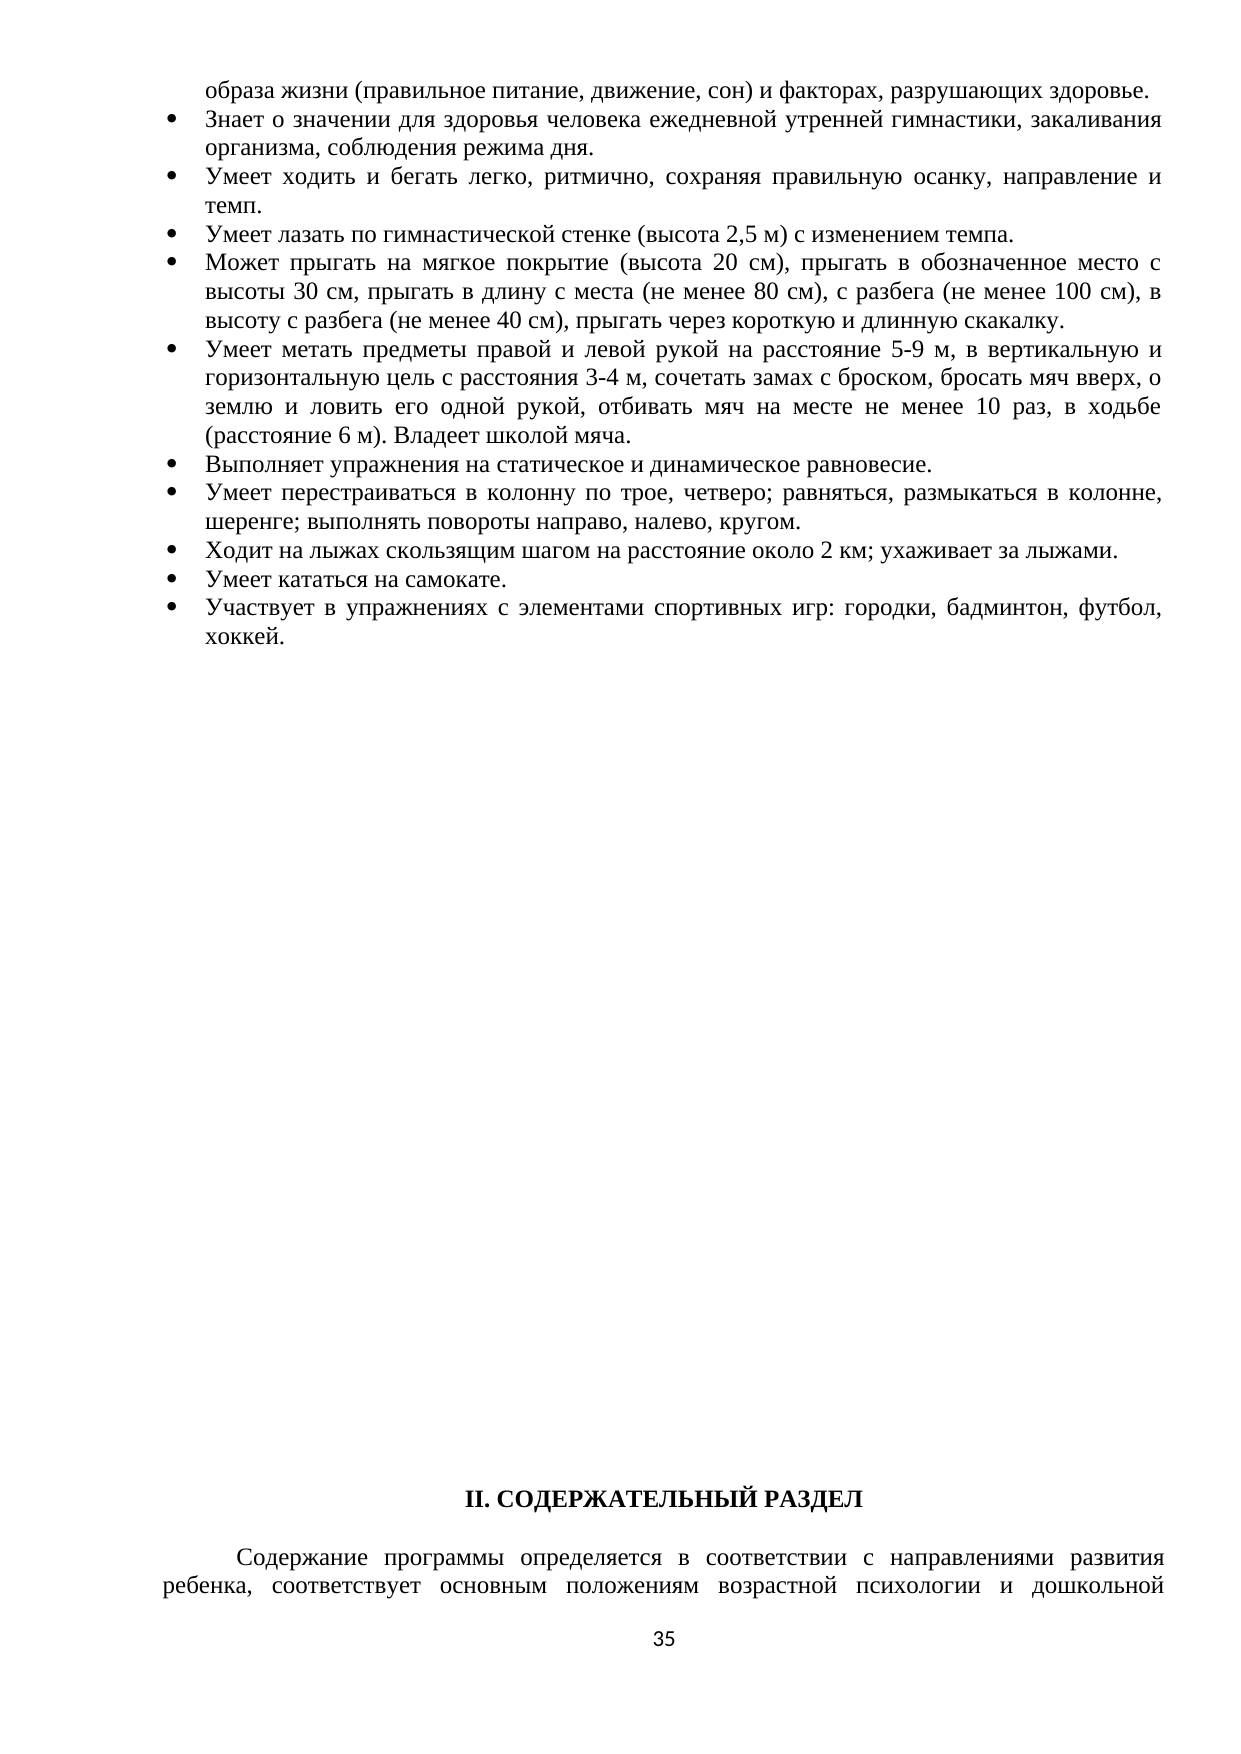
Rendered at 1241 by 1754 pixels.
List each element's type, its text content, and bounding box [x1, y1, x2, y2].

list Выполняет упражнения на статическое и динамическое равновесие. [167, 449, 1163, 477]
list Умеет лазать по гимнастической стенке (высота 2,5 м) с изменением темпа. [167, 219, 1163, 247]
list Ходит на лыжах скользящим шагом на расстояние около 2 км; ухаживает за лыжами. [167, 535, 1163, 564]
list Умеет метать предметы правой и левой рукой на расстояние 5-9 м, в вертикальную и горизонтальную цель с расстояния 3-4 м, сочетать замах с броском, бросать мяч вверх, о землю и ловить его одной рукой, отбивать мяч на месте не менее 10 раз, в ходьбе (расстояние 6 м). Владеет школой мяча. [167, 334, 1163, 449]
list Умеет перестраиваться в колонну по трое, четверо; равняться, размыкаться в колонне, шеренге; выполнять повороты направо, налево, кругом. [167, 477, 1163, 535]
list Участвует в упражнениях с элементами спортивных игр: городки, бадминтон, футбол, хоккей. [167, 592, 1163, 650]
text II. СОДЕРЖАТЕЛЬНЫЙ РАЗДЕЛ [162, 1484, 1165, 1513]
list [167, 75, 1163, 104]
list Может прыгать на мягкое покрытие (высота 20 см), прыгать в обозначенное место с высоты 30 см, прыгать в длину с места (не менее 80 см), с разбега (не менее 100 см), в высоту с разбега (не менее 40 см), прыгать через короткую и длинную скакалку. [167, 247, 1163, 334]
list Знает о значении для здоровья человека ежедневной утренней гимнастики, закаливания организма, соблюдения режима дня. [167, 104, 1163, 161]
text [162, 1542, 1165, 1599]
list Умеет ходить и бегать легко, ритмично, сохраняя правильную осанку, направление и темп. [167, 161, 1163, 219]
list Умеет кататься на самокате. [167, 564, 1163, 592]
